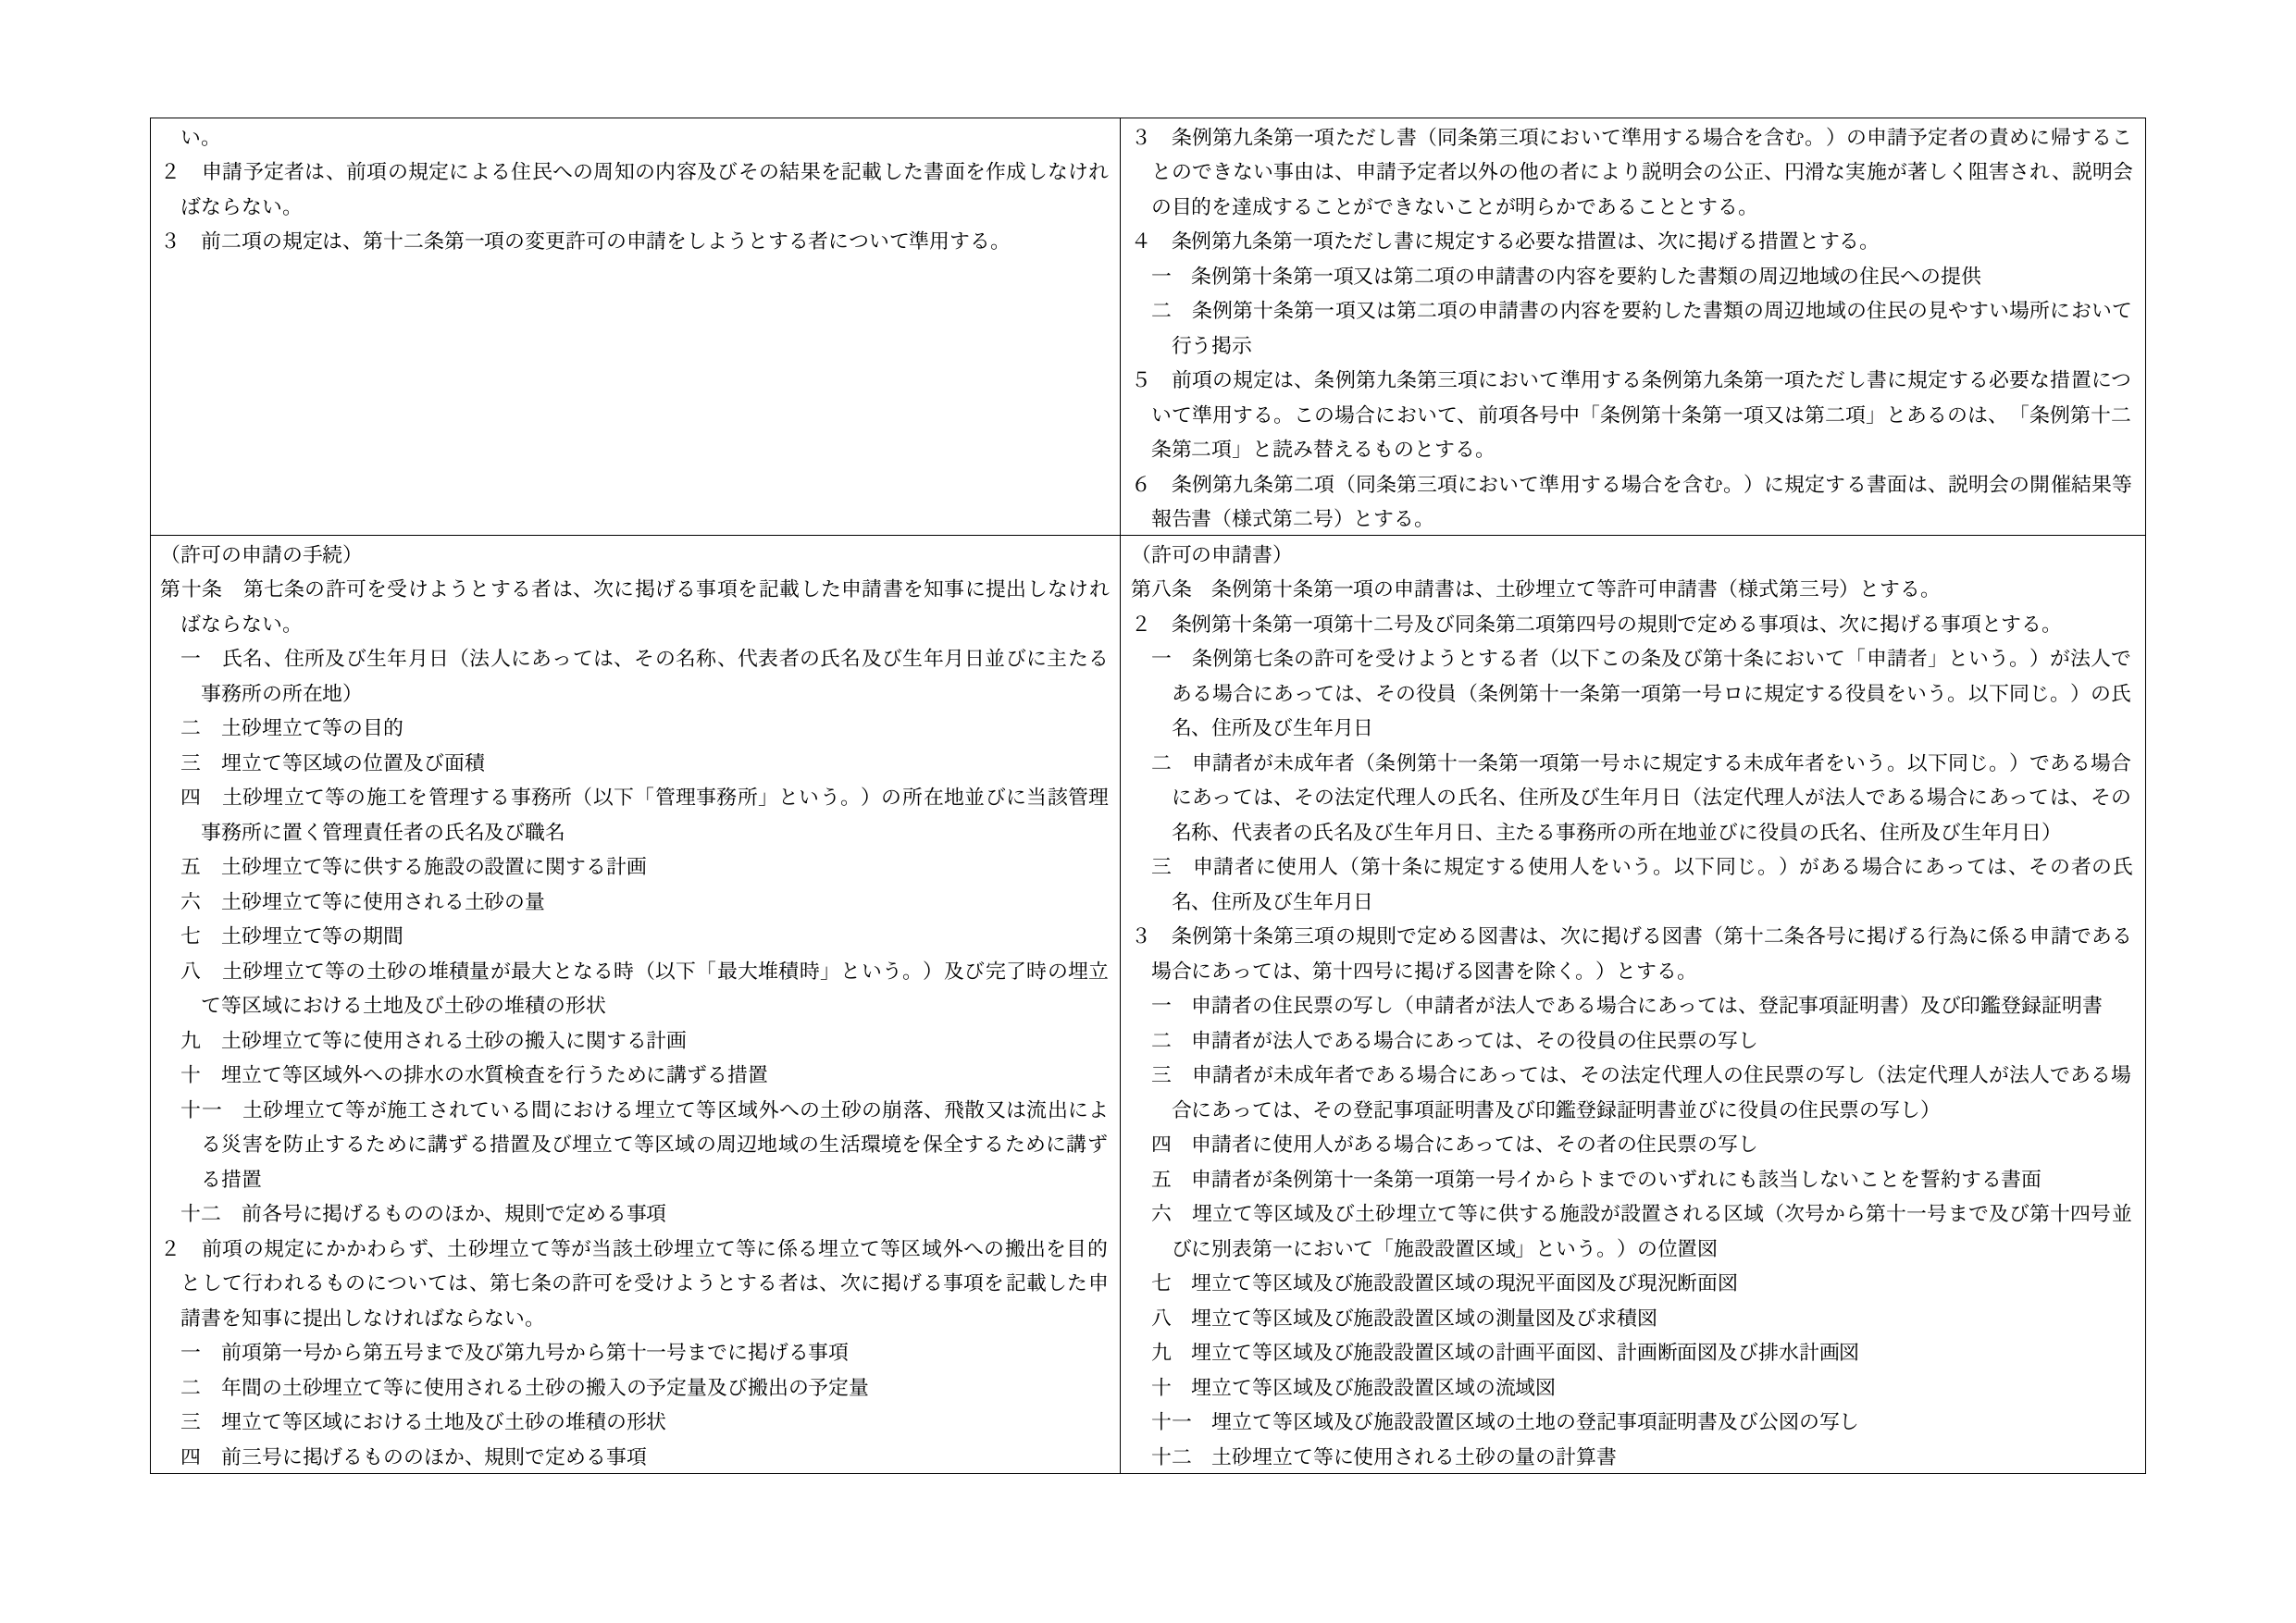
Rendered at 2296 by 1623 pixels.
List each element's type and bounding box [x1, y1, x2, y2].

table_cell [151, 118, 1120, 535]
table_cell [1121, 536, 2145, 1473]
table_cell [1121, 118, 2145, 535]
table_cell [151, 536, 1120, 1473]
